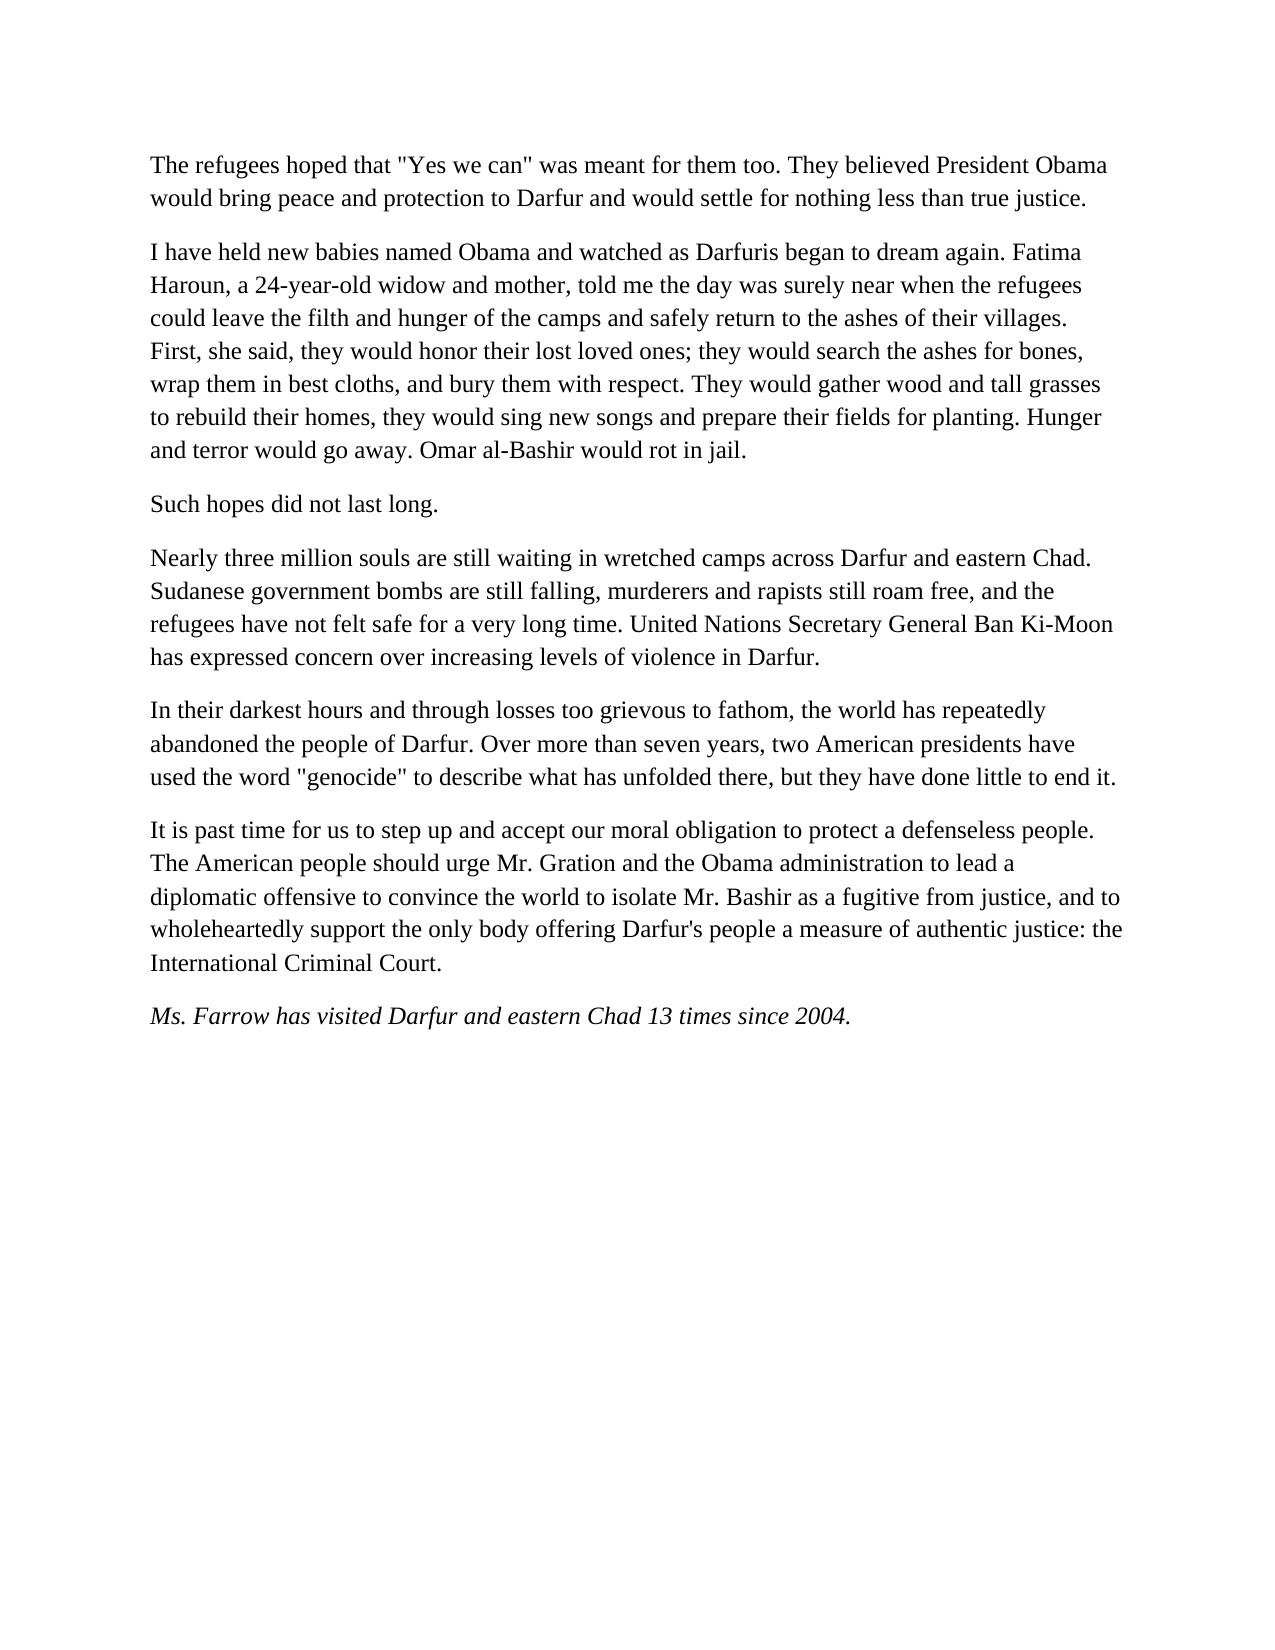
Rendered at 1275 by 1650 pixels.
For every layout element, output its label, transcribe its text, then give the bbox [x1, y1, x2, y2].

text Such hopes did not last long. [150, 489, 1125, 518]
text I have held new babies named Obama and watched as Darfuris began to dream again. Fatima Haroun, a 24-year-old widow and mother, told me the day was surely near when the refugees could leave the filth and hunger of the camps and safely return to the ashes of their villages. First, she said, they would honor their lost loved ones; they would search the ashes for bones, wrap them in best cloths, and bury them with respect. They would gather wood and tall grasses to rebuild their homes, they would sing new songs and prepare their fields for planting. Hunger and terror would go away. Omar al-Bashir would rot in jail. [150, 237, 1125, 464]
text Ms. Farrow has visited Darfur and eastern Chad 13 times since 2004. [150, 1001, 1125, 1030]
text It is past time for us to step up and accept our moral obligation to protect a defenseless people. The American people should urge Mr. Gration and the Obama administration to lead a diplomatic offensive to convince the world to isolate Mr. Bashir as a fugitive from justice, and to wholeheartedly support the only body offering Darfur's people a measure of authentic justice: the International Criminal Court. [150, 816, 1125, 976]
text Nearly three million souls are still waiting in wretched camps across Darfur and eastern Chad. Sudanese government bombs are still falling, murderers and rapists still roam free, and the refugees have not felt safe for a very long time. United Nations Secretary General Ban Ki-Moon has expressed concern over increasing levels of violence in Darfur. [150, 543, 1125, 671]
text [150, 150, 1125, 212]
text In their darkest hours and through losses too grievous to fathom, the world has repeatedly abandoned the people of Darfur. Over more than seven years, two American presidents have used the word "genocide" to describe what has unfolded there, but they have done little to end it. [150, 696, 1125, 790]
